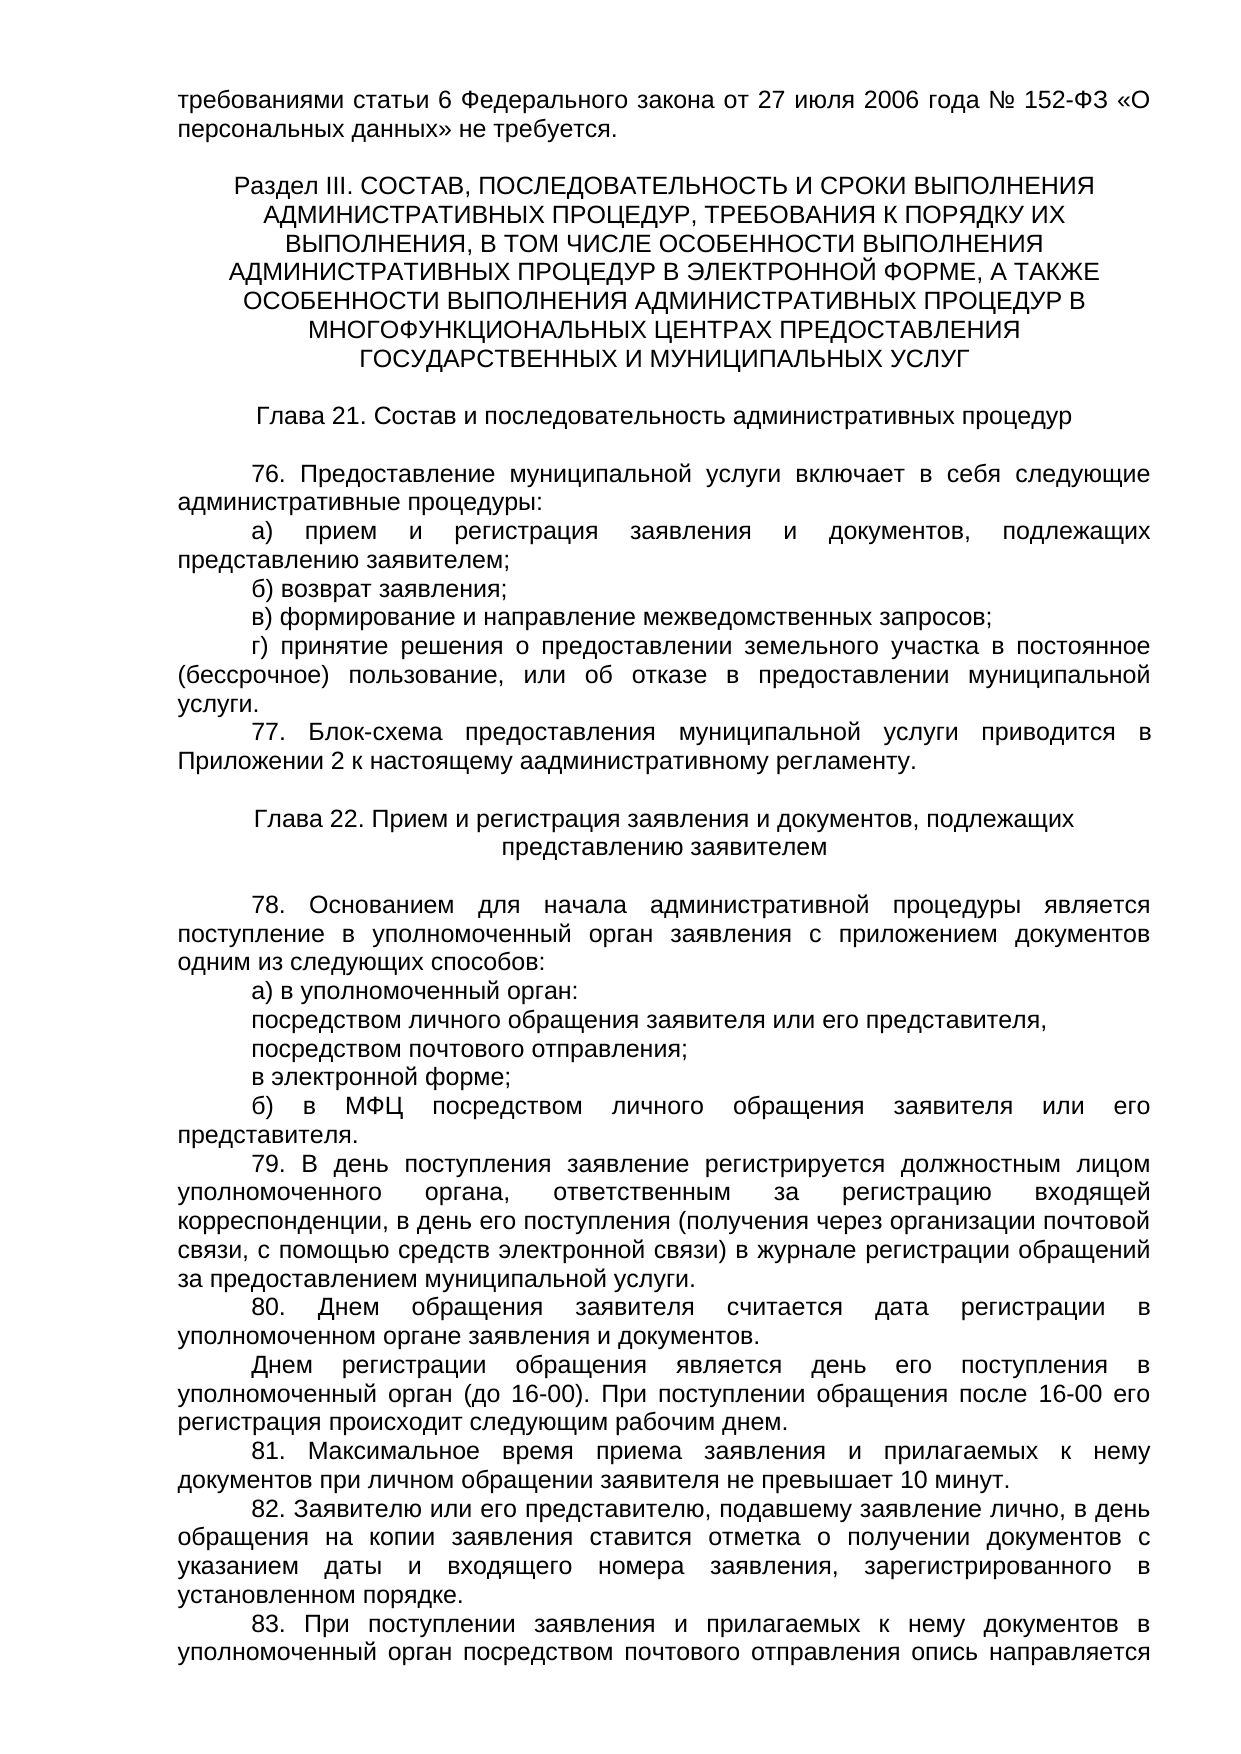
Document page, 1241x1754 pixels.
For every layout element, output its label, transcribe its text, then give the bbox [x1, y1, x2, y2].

text б) в МФЦ посредством личного обращения заявителя или его представителя. [177, 1091, 1152, 1148]
text посредством личного обращения заявителя или его представителя, [177, 1005, 1152, 1033]
text Раздел III. СОСТАВ, ПОСЛЕДОВАТЕЛЬНОСТЬ И СРОКИ ВЫПОЛНЕНИЯ АДМИНИСТРАТИВНЫХ ПРОЦЕДУР, ТРЕБОВАНИЯ К ПОРЯДКУ ИХ ВЫПОЛНЕНИЯ, В ТОМ ЧИСЛЕ ОСОБЕННОСТИ ВЫПОЛНЕНИЯ АДМИНИСТРАТИВНЫХ ПРОЦЕДУР В ЭЛЕКТРОННОЙ ФОРМЕ, А ТАКЖЕ ОСОБЕННОСТИ ВЫПОЛНЕНИЯ АДМИНИСТРАТИВНЫХ ПРОЦЕДУР В МНОГОФУНКЦИОНАЛЬНЫХ ЦЕНТРАХ ПРЕДОСТАВЛЕНИЯ ГОСУДАРСТВЕННЫХ И МУНИЦИПАЛЬНЫХ УСЛУГ [177, 171, 1152, 372]
text Глава 21. Состав и последовательность административных процедур [177, 401, 1152, 430]
text б) возврат заявления; [177, 573, 1152, 602]
text 77. Блок-схема предоставления муниципальной услуги приводится в Приложении 2 к настоящему аадминистративному регламенту. [177, 717, 1152, 775]
text 81. Максимальное время приема заявления и прилагаемых к нему документов при личном обращении заявителя не превышает 10 минут. [177, 1436, 1152, 1493]
text посредством почтового отправления; [177, 1033, 1152, 1062]
text в электронной форме; [177, 1062, 1152, 1091]
text г) принятие решения о предоставлении земельного участка в постоянное (бессрочное) пользование, или об отказе в предоставлении муниципальной услуги. [177, 631, 1152, 717]
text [177, 85, 1152, 142]
text 79. В день поступления заявление регистрируется должностным лицом уполномоченного органа, ответственным за регистрацию входящей корреспонденции, в день его поступления (получения через организации почтовой связи, с помощью средств электронной связи) в журнале регистрации обращений за предоставлением муниципальной услуги. [177, 1148, 1152, 1292]
text 82. Заявителю или его представителю, подавшему заявление лично, в день обращения на копии заявления ставится отметка о получении документов с указанием даты и входящего номера заявления, зарегистрированного в установленном порядке. [177, 1493, 1152, 1608]
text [177, 1608, 1152, 1666]
text в) формирование и направление межведомственных запросов; [177, 602, 1152, 631]
text 80. Днем обращения заявителя считается дата регистрации в уполномоченном органе заявления и документов. [177, 1292, 1152, 1350]
text а) в уполномоченный орган: [177, 976, 1152, 1005]
text Днем регистрации обращения является день его поступления в уполномоченный орган (до 16-00). При поступлении обращения после 16-00 его регистрация происходит следующим рабочим днем. [177, 1350, 1152, 1436]
text а) прием и регистрация заявления и документов, подлежащих представлению заявителем; [177, 516, 1152, 573]
text 76. Предоставление муниципальной услуги включает в себя следующие административные процедуры: [177, 458, 1152, 516]
text 78. Основанием для начала административной процедуры является поступление в уполномоченный орган заявления с приложением документов одним из следующих способов: [177, 890, 1152, 976]
text Глава 22. Прием и регистрация заявления и документов, подлежащих представлению заявителем [177, 803, 1152, 861]
